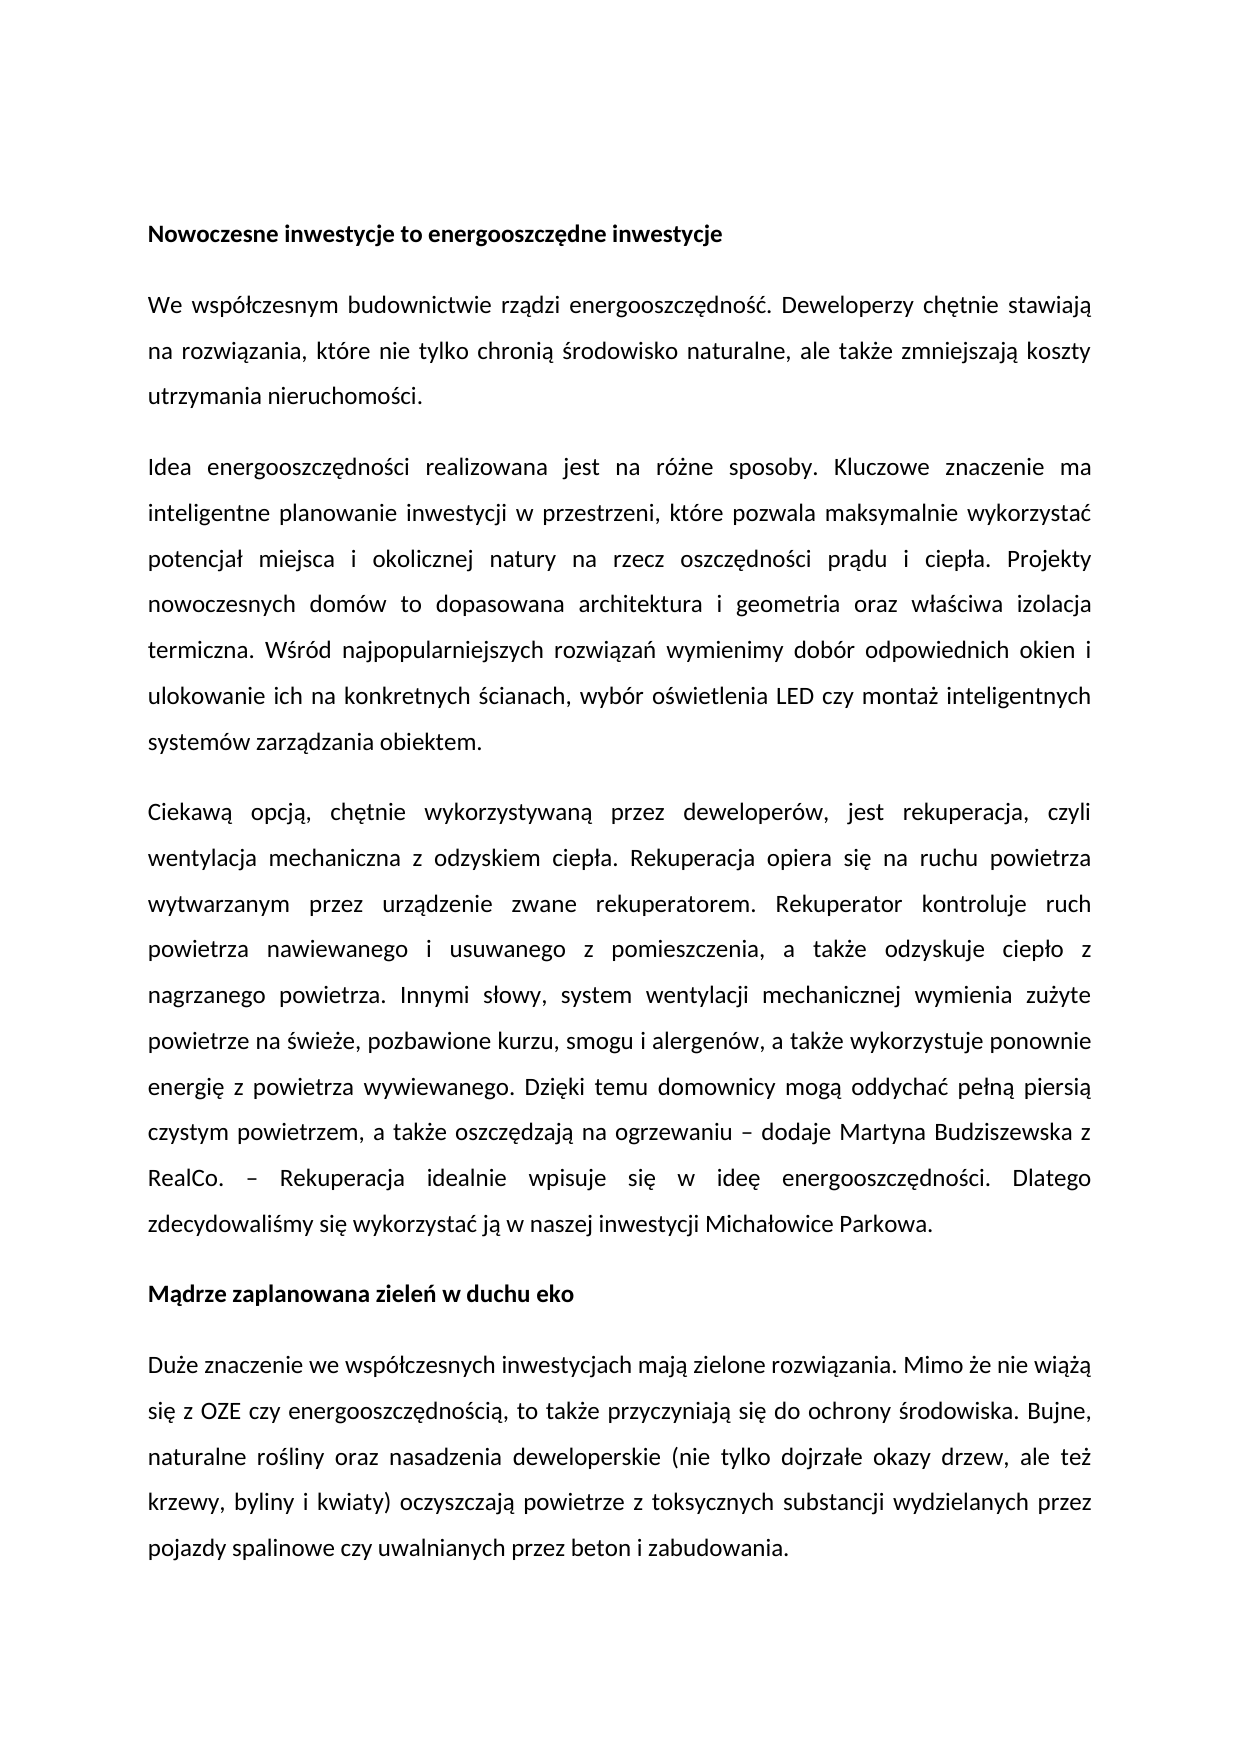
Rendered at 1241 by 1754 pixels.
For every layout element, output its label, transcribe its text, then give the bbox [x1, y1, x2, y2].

text Idea energooszczędności realizowana jest na różne sposoby. Kluczowe znaczenie ma inteligentne planowanie inwestycji w przestrzeni, które pozwala maksymalnie wykorzystać potencjał miejsca i okolicznej natury na rzecz oszczędności prądu i ciepła. Projekty nowoczesnych domów to dopasowana architektura i geometria oraz właściwa izolacja termiczna. Wśród najpopularniejszych rozwiązań wymienimy dobór odpowiednich okien i ulokowanie ich na konkretnych ścianach, wybór oświetlenia LED czy montaż inteligentnych systemów zarządzania obiektem. [148, 451, 1093, 756]
text Mądrze zaplanowana zieleń w duchu eko [148, 1279, 1093, 1309]
text We współczesnym budownictwie rządzi energooszczędność. Deweloperzy chętnie stawiają na rozwiązania, które nie tylko chronią środowisko naturalne, ale także zmniejszają koszty utrzymania nieruchomości. [148, 289, 1093, 411]
text Ciekawą opcją, chętnie wykorzystywaną przez deweloperów, jest rekuperacja, czyli wentylacja mechaniczna z odzyskiem ciepła. Rekuperacja opiera się na ruchu powietrza wytwarzanym przez urządzenie zwane rekuperatorem. Rekuperator kontroluje ruch powietrza nawiewanego i usuwanego z pomieszczenia, a także odzyskuje ciepło z nagrzanego powietrza. Innymi słowy, system wentylacji mechanicznej wymienia zużyte powietrze na świeże, pozbawione kurzu, smogu i alergenów, a także wykorzystuje ponownie energię z powietrza wywiewanego. Dzięki temu domownicy mogą oddychać pełną piersią czystym powietrzem, a także oszczędzają na ogrzewaniu – dodaje Martyna Budziszewska z RealCo. – Rekuperacja idealnie wpisuje się w ideę energooszczędności. Dlatego zdecydowaliśmy się wykorzystać ją w naszej inwestycji Michałowice Parkowa. [148, 796, 1093, 1238]
text Nowoczesne inwestycje to energooszczędne inwestycje [148, 218, 1093, 249]
text Duże znaczenie we współczesnych inwestycjach mają zielone rozwiązania. Mimo że nie wiążą się z OZE czy energooszczędnością, to także przyczyniają się do ochrony środowiska. Bujne, naturalne rośliny oraz nasadzenia deweloperskie (nie tylko dojrzałe okazy drzew, ale też krzewy, byliny i kwiaty) oczyszczają powietrze z toksycznych substancji wydzielanych przez pojazdy spalinowe czy uwalnianych przez beton i zabudowania. [148, 1349, 1093, 1563]
